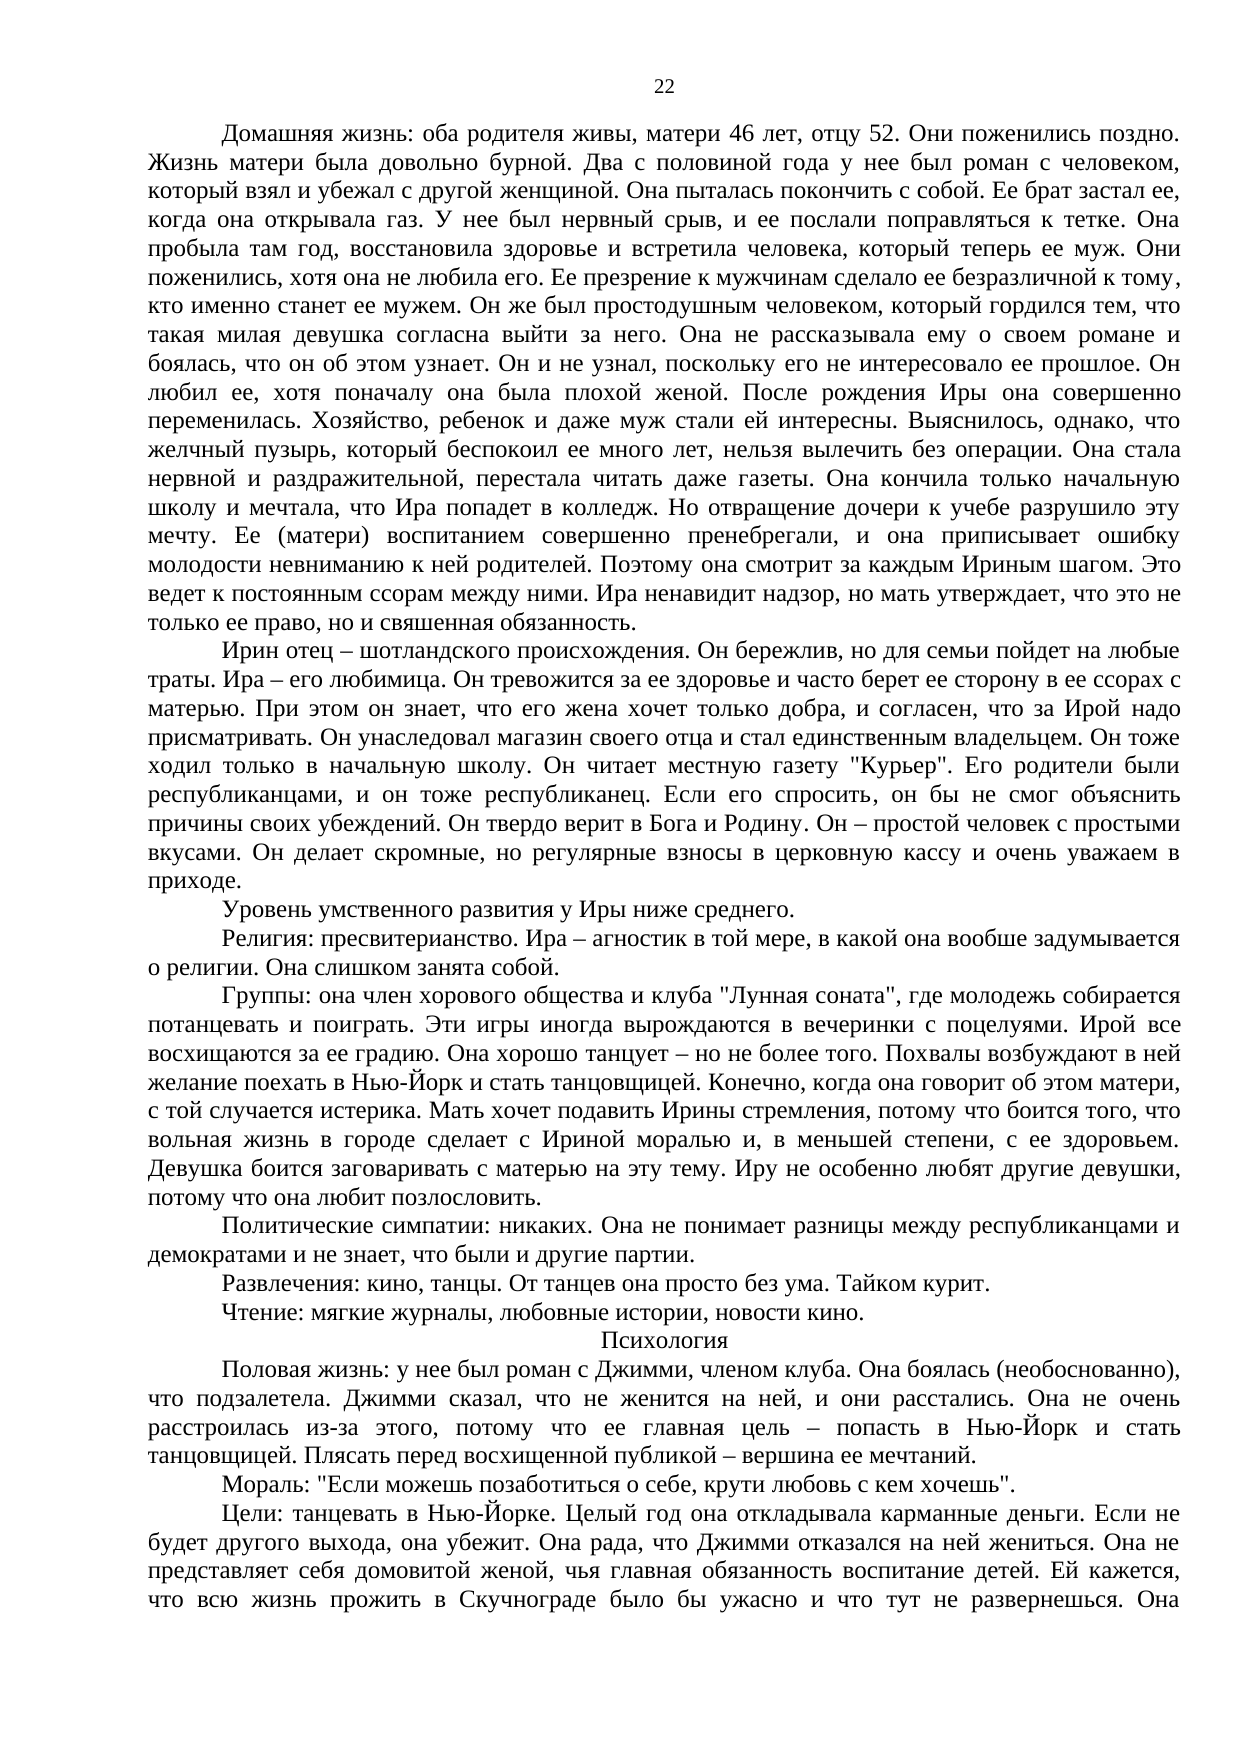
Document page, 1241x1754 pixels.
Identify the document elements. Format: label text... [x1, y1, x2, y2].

text Чтение: мягкие журналы, любовные истории, новости кино. [148, 1297, 1181, 1326]
text Религия: пресвитерианство. Ира – агностик в той мере, в какой она вообше задумывается о религии. Она слишком занята собой. [148, 923, 1181, 981]
text Развлечения: кино, танцы. От танцев она просто без ума. Тайком курит. [148, 1268, 1181, 1297]
text Домашняя жизнь: оба родителя живы, матери 46 лет, отцу 52. Они поженились поздно. Жизнь матери была довольно бурной. Два с половиной года у нее был роман с человеком, который взял и убежал с другой женщиной. Она пыталась покончить с собой. Ее брат застал ее, когда она открывала газ. У нее был нервный срыв, и ее послали поправляться к тетке. Она пробыла там год, восстановила здоровье и встретила человека, который теперь ее муж. Они поженились, хотя она не любила его. Ее презрение к мужчинам сделало ее безразличной к тому, кто именно станет ее мужем. Он же был простодушным человеком, который гордился тем, что такая милая девушка согласна выйти за него. Она не рассказывала ему о своем романе и боялась, что он об этом узнает. Он и не узнал, поскольку его не интересовало ее прошлое. Он любил ее, хотя поначалу она была плохой женой. После рождения Иры она совершенно переменилась. Хозяйство, ребенок и даже муж стали ей интересны. Выяснилось, однако, что желчный пузырь, который беспокоил ее много лет, нельзя вылечить без операции. Она стала нервной и раздражительной, перестала читать даже газеты. Она кончила только начальную школу и мечтала, что Ира попадет в колледж. Но отвращение дочери к учебе разрушило эту мечту. Ее (матери) воспитанием совершенно пренебрегали, и она приписывает ошибку молодости невниманию к ней родителей. Поэтому она смотрит за каждым Ириным шагом. Это ведет к постоянным ссорам между ними. Ира ненавидит надзор, но мать утверждает, что это не только ее право, но и свяшенная обязанность. [148, 118, 1181, 636]
text Политические симпатии: никаких. Она не понимает разницы между республиканцами и демократами и не знает, что были и другие партии. [148, 1211, 1181, 1268]
text Мораль: "Если можешь позаботиться о себе, крути любовь с кем хочешь". [148, 1469, 1181, 1498]
text Психология [148, 1326, 1181, 1354]
text Ирин отец – шотландского происхождения. Он бережлив, но для семьи пойдет на любые траты. Ира – его любимица. Он тревожится за ее здоровье и часто берет ее сторону в ее ссорах с матерью. При этом он знает, что его жена хочет только добра, и согласен, что за Ирой надо присматривать. Он унаследовал магазин своего отца и стал единственным владельцем. Он тоже ходил только в начальную школу. Он читает местную газету "Курьер". Его родители были республиканцами, и он тоже республиканец. Если его спросить, он бы не смог объяснить причины своих убеждений. Он твердо верит в Бога и Родину. Он – простой человек с простыми вкусами. Он делает скромные, но регулярные взносы в церковную кассу и очень уважаем в приходе. [148, 636, 1181, 894]
text Уровень умственного развития у Иры ниже среднего. [148, 894, 1181, 923]
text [148, 1498, 1181, 1613]
text Половая жизнь: у нее был роман с Джимми, членом клуба. Она боялась (необоснованно), что подзалетела. Джимми сказал, что не женится на ней, и они расстались. Она не очень расстроилась из-за этого, потому что ее главная цель – попасть в Нью-Йорк и стать танцовщицей. Плясать перед восхищенной публикой – вершина ее мечтаний. [148, 1354, 1181, 1469]
text Группы: она член хорового общества и клуба "Лунная соната", где молодежь собирается потанцевать и поиграть. Эти игры иногда вырождаются в вечеринки с поцелуями. Ирой все восхищаются за ее градию. Она хорошо танцует – но не более того. Похвалы возбуждают в ней желание поехать в Нью-Йорк и стать танцовщицей. Конечно, когда она говорит об этом матери, с той случается истерика. Мать хочет подавить Ирины стремления, потому что боится того, что вольная жизнь в городе сделает с Ириной моралью и, в меньшей степени, с ее здоровьем. Девушка боится заговаривать с матерью на эту тему. Иру не особенно любят другие девушки, потому что она любит позлословить. [148, 981, 1181, 1211]
